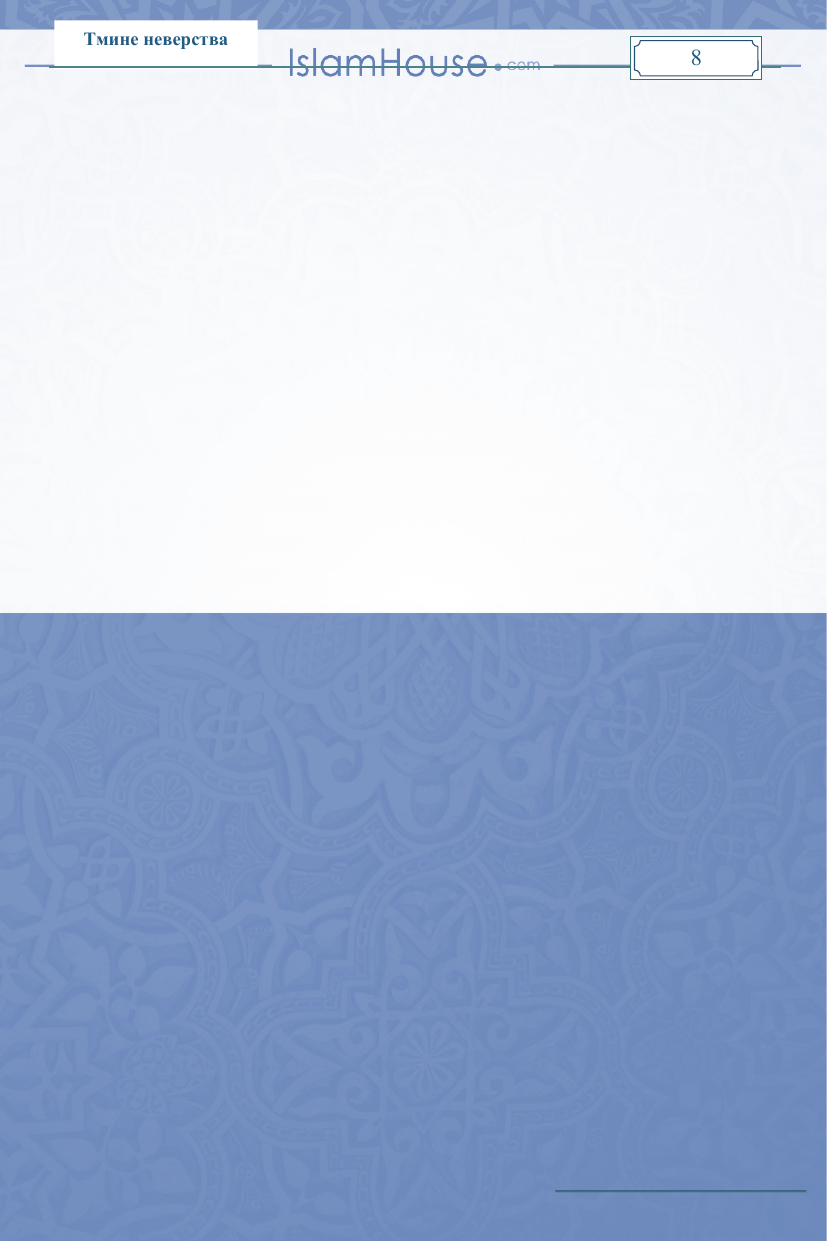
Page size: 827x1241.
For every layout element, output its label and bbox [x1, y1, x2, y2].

picture [548, 1170, 807, 1208]
